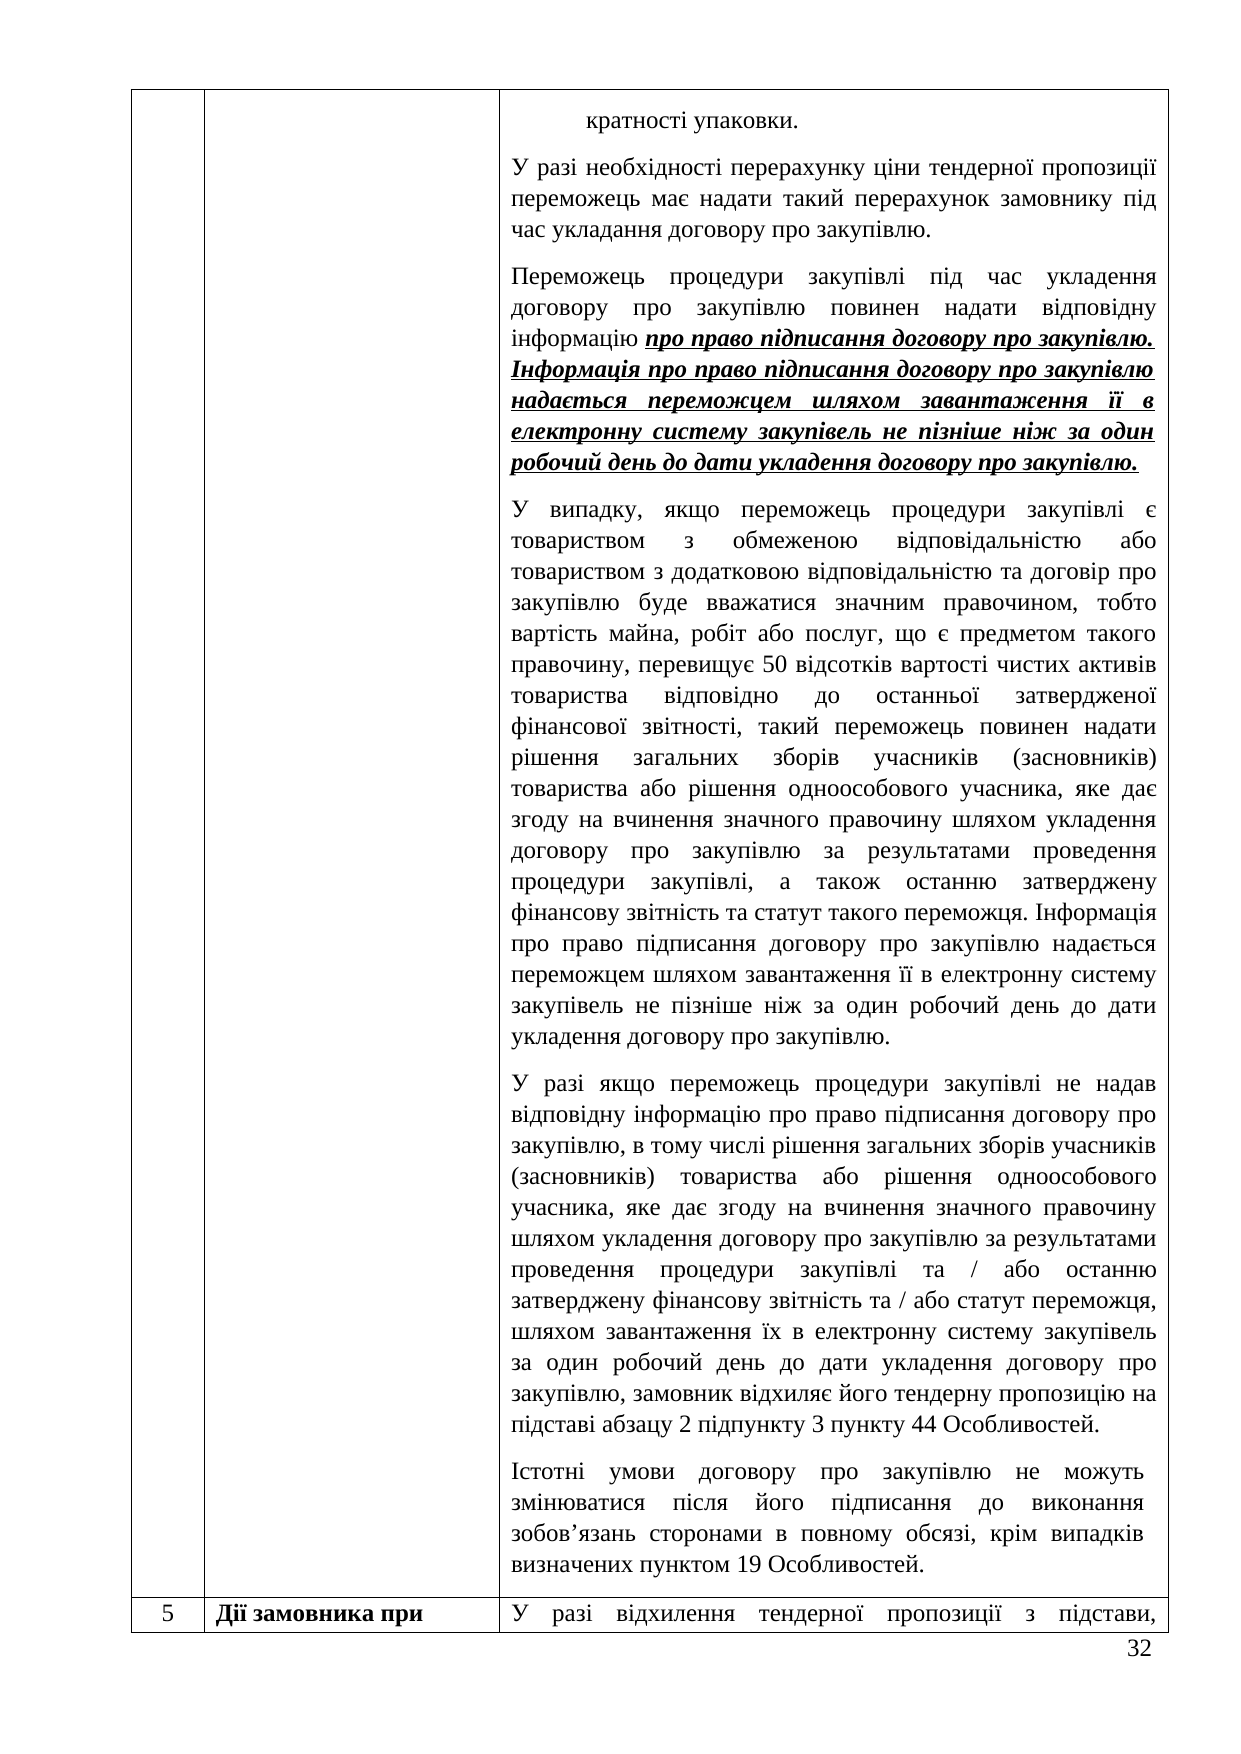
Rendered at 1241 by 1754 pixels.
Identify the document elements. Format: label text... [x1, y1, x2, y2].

table_cell 5 [132, 1598, 204, 1632]
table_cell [500, 1598, 1168, 1632]
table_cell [205, 1598, 499, 1632]
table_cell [205, 90, 499, 1597]
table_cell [500, 90, 1168, 1597]
table_cell 4 [132, 90, 204, 1597]
